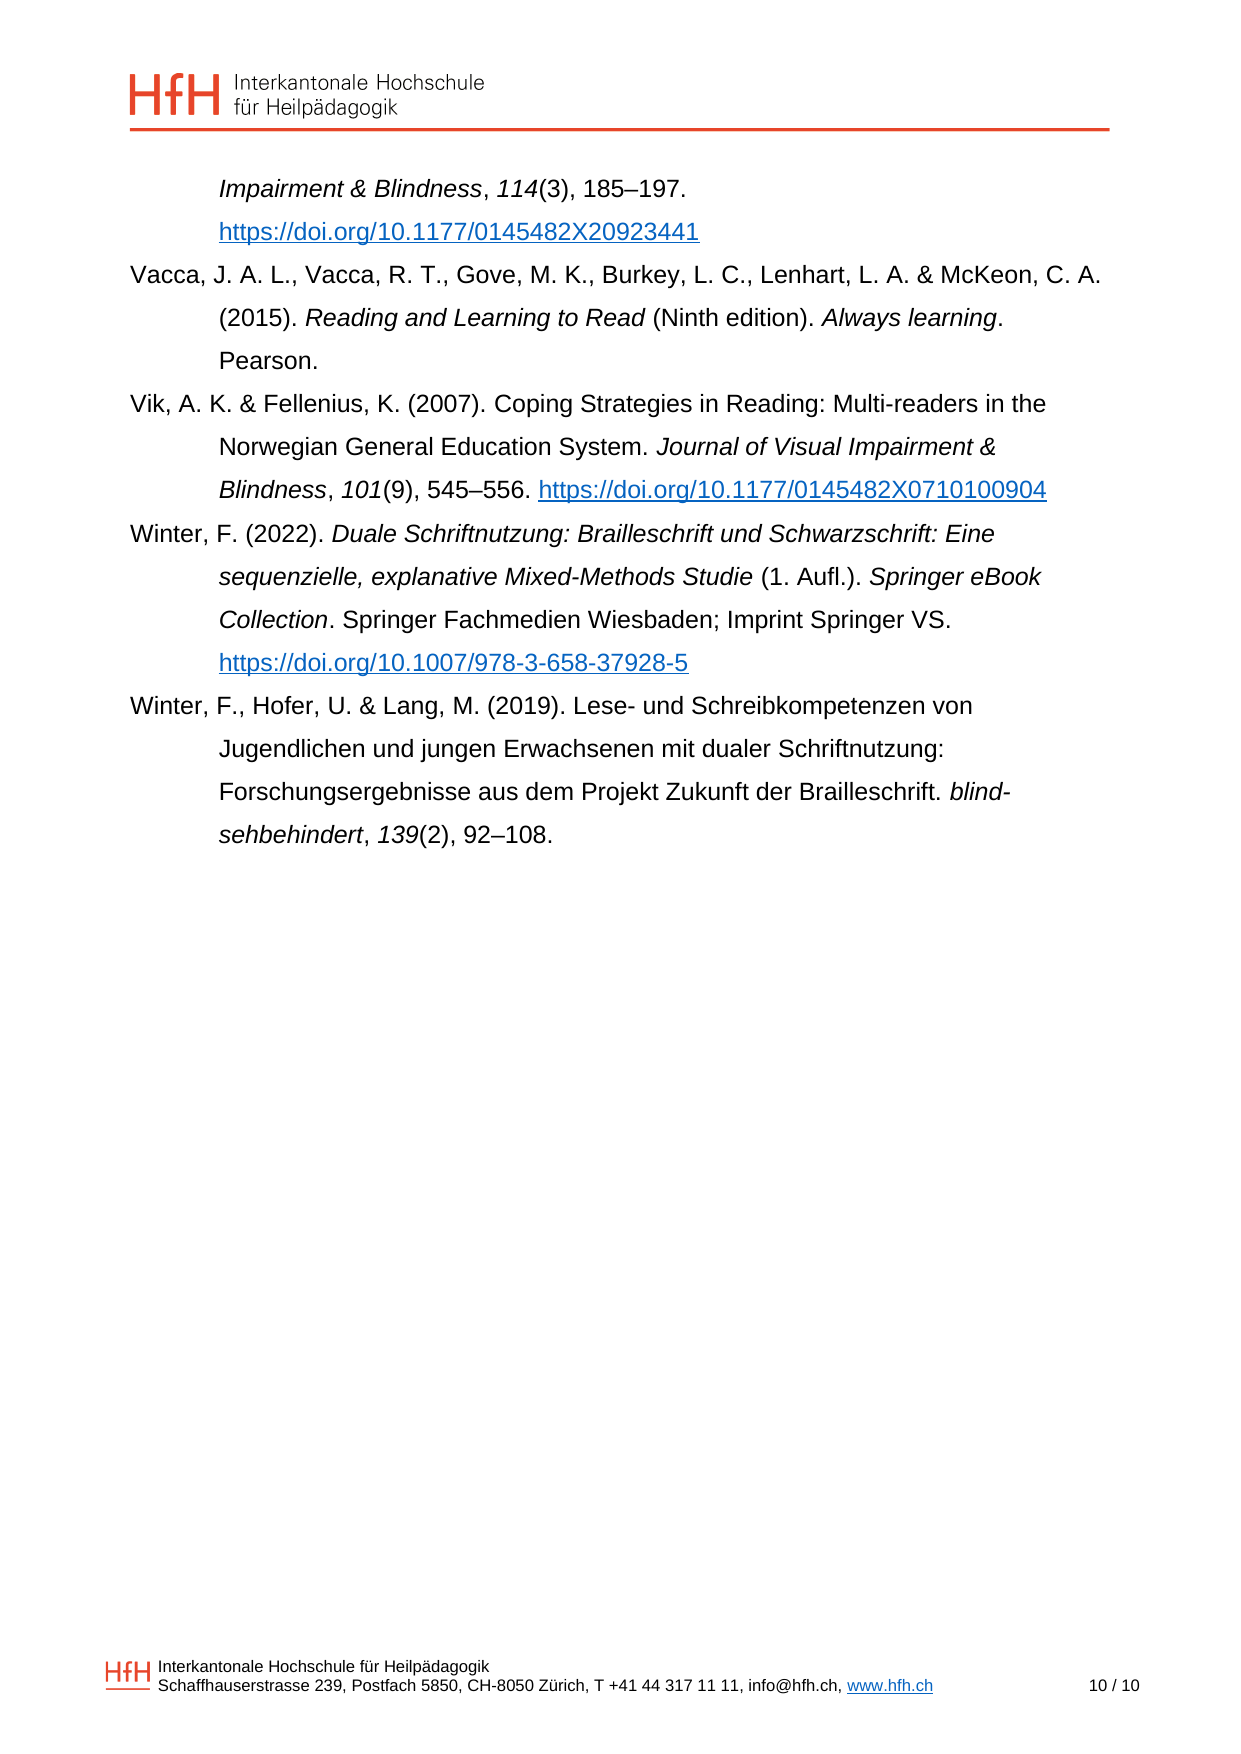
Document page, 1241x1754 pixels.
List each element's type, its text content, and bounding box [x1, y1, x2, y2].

list Winter, F., Hofer, U. & Lang, M. (2019). Lese- und Schreibkompetenzen von Jugendlichen und jungen Erwachsenen mit dualer Schriftnutzung: Forschungsergebnisse aus dem Projekt Zukunft der Brailleschrift. blind-sehbehindert, 139(2), 92–108. [130, 691, 1110, 849]
picture [105, 1661, 150, 1690]
picture [129, 73, 1110, 145]
list Winter, F. (2022). Duale Schriftnutzung: Brailleschrift und Schwarzschrift: Eine sequenzielle, explanative Mixed-Methods Studie (1. Aufl.). Springer eBook Collection. Springer Fachmedien Wiesbaden; Imprint Springer VS. https://doi.org/10.1007/978-3-658-37928-5 [130, 518, 1110, 677]
list Vik, A. K. & Fellenius, K. (2007). Coping Strategies in Reading: Multi-readers in the Norwegian General Education System. Journal of Visual Impairment & Blindness, 101(9), 545–556. https://doi.org/10.1177/0145482X0710100904 [130, 389, 1110, 504]
list Vacca, J. A. L., Vacca, R. T., Gove, M. K., Burkey, L. C., Lenhart, L. A. & McKeon, C. A. (2015). Reading and Learning to Read (Ninth edition). Always learning. Pearson. [130, 260, 1110, 375]
